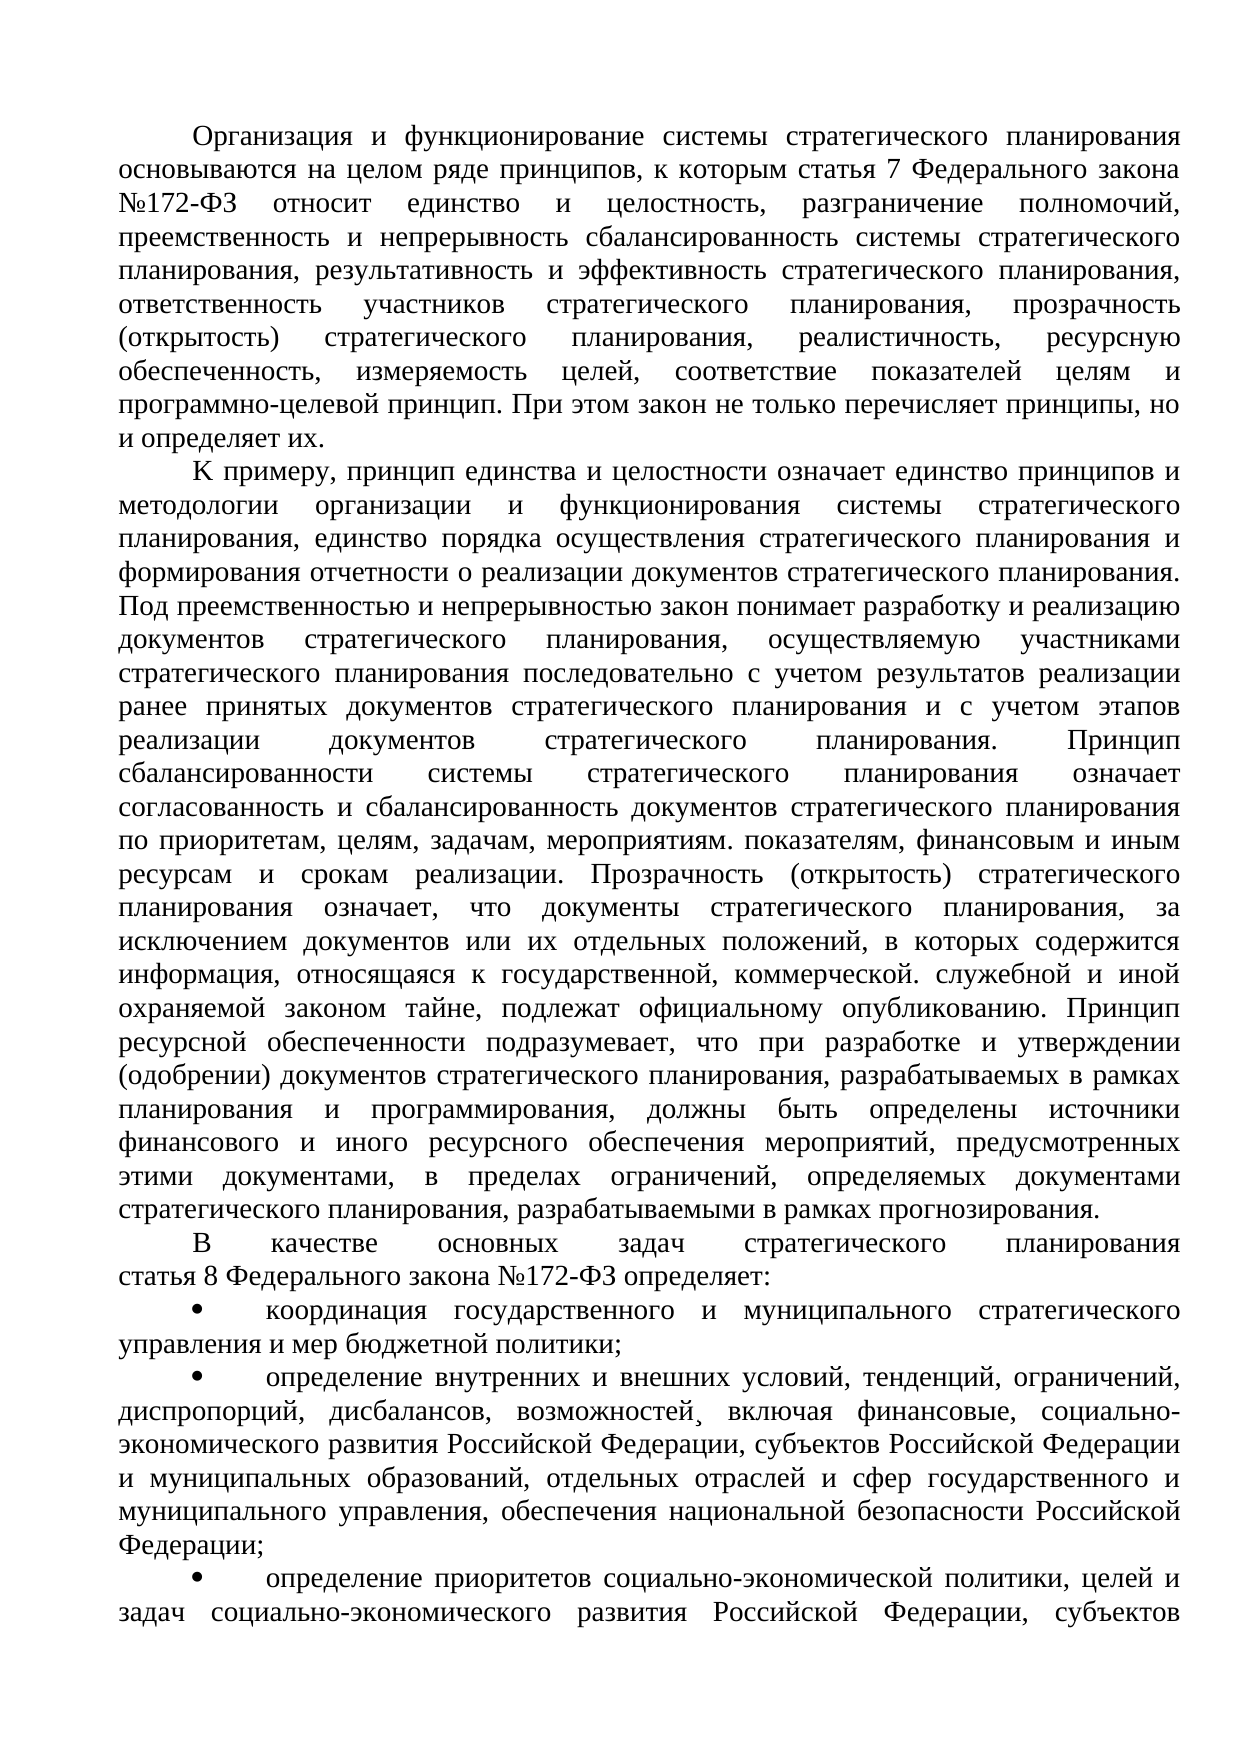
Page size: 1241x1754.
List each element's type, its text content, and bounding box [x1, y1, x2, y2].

text Организация и функционирование системы стратегического планирования основываются на целом ряде принципов, к которым статья 7 Федерального закона №172-ФЗ относит единство и целостность, разграничение полномочий, преемственность и непрерывность сбалансированность системы стратегического планирования, результативность и эффективность стратегического планирования, ответственность участников стратегического планирования, прозрачность (открытость) стратегического планирования, реалистичность, ресурсную обеспеченность, измеряемость целей, соответствие показателей целям и программно-целевой принцип. При этом закон не только перечисляет принципы, но и определяет их. [118, 118, 1181, 453]
list определение внутренних и внешних условий, тенденций, ограничений, диспропорций, дисбалансов, возможностей¸ включая финансовые, социально-экономического развития Российской Федерации, субъектов Российской Федерации и муниципальных образований, отдельных отраслей и сфер государственного и муниципального управления, обеспечения национальной безопасности Российской Федерации; [118, 1359, 1181, 1561]
list координация государственного и муниципального стратегического управления и мер бюджетной политики; [118, 1292, 1181, 1359]
text K примеру, принцип единства и целостности означает единство принципов и методологии организации и функционирования системы стратегического планирования, единство порядка осуществления стратегического планирования и формирования отчетности о реализации документов стратегического планирования. Под преемственностью и непрерывностью закон понимает разработку и реализацию документов стратегического планирования, осуществляемую участниками стратегического планирования последовательно с учетом результатов реализации ранее принятых документов стратегического планирования и с учетом этапов реализации документов стратегического планирования. Принцип сбалансированности системы стратегического планирования означает согласованность и сбалансированность документов стратегического планирования по приоритетам, целям, задачам, мероприятиям. показателям, финансовым и иным ресурсам и срокам реализации. Прозрачность (открытость) стратегического планирования означает, что документы стратегического планирования, за исключением документов или их отдельных положений, в которых содержится информация, относящаяся к государственной, коммерческой. служебной и иной охраняемой законом тайне, подлежат официальному опубликованию. Принцип ресурсной обеспеченности подразумевает, что при разработке и утверждении (одобрении) документов стратегического планирования, разрабатываемых в рамках планирования и программирования, должны быть определены источники финансового и иного ресурсного обеспечения мероприятий, предусмотренных этими документами, в пределах ограничений, определяемых документами стратегического планирования, разрабатываемыми в рамках прогнозирования. [118, 453, 1181, 1225]
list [118, 1561, 1181, 1628]
text В качестве основных задач стратегического планирования статья 8 Федерального закона №172-ФЗ определяет: [118, 1225, 1181, 1292]
